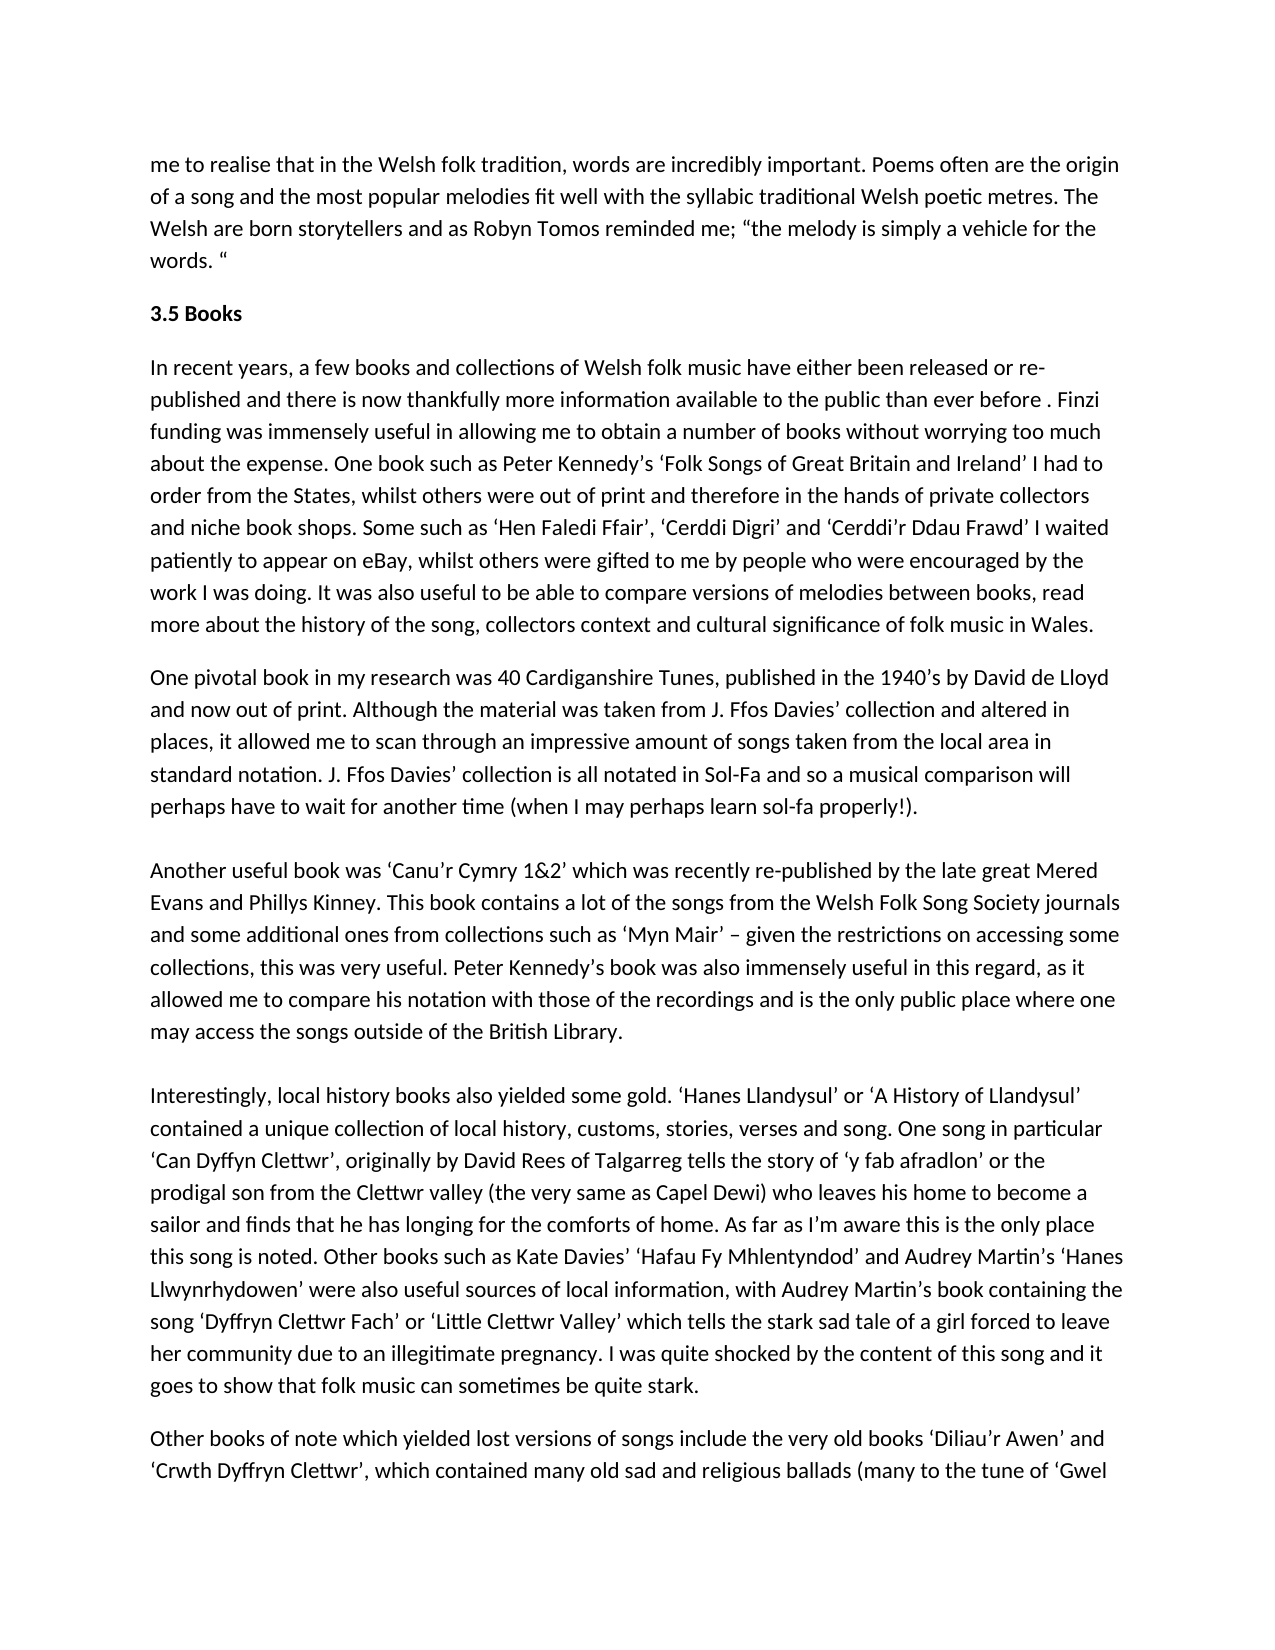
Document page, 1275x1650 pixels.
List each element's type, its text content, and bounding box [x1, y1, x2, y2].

text In recent years, a few books and collections of Welsh folk music have either been released or re-published and there is now thankfully more information available to the public than ever before . Finzi funding was immensely useful in allowing me to obtain a number of books without worrying too much about the expense. One book such as Peter Kennedy’s ‘Folk Songs of Great Britain and Ireland’ I had to order from the States, whilst others were out of print and therefore in the hands of private collectors and niche book shops. Some such as ‘Hen Faledi Ffair’, ‘Cerddi Digri’ and ‘Cerddi’r Ddau Frawd’ I waited patiently to appear on eBay, whilst others were gifted to me by people who were encouraged by the work I was doing. It was also useful to be able to compare versions of melodies between books, read more about the history of the song, collectors context and cultural significance of folk music in Wales. [150, 353, 1125, 638]
text 3.5 Books [150, 299, 1125, 328]
text One pivotal book in my research was 40 Cardiganshire Tunes, published in the 1940’s by David de Lloyd and now out of print. Although the material was taken from J. Ffos Davies’ collection and altered in places, it allowed me to scan through an impressive amount of songs taken from the local area in standard notation. J. Ffos Davies’ collection is all notated in Sol-Fa and so a musical comparison will perhaps have to wait for another time (when I may perhaps learn sol-fa properly!). Another useful book was ‘Canu’r Cymry 1&2’ which was recently re-published by the late great Mered Evans and Phillys Kinney. This book contains a lot of the songs from the Welsh Folk Song Society journals and some additional ones from collections such as ‘Myn Mair’ – given the restrictions on accessing some collections, this was very useful. Peter Kennedy’s book was also immensely useful in this regard, as it allowed me to compare his notation with those of the recordings and is the only public place where one may access the songs outside of the British Library. Interestingly, local history books also yielded some gold. ‘Hanes Llandysul’ or ‘A History of Llandysul’ contained a unique collection of local history, customs, stories, verses and song. One song in particular ‘Can Dyffyn Clettwr’, originally by David Rees of Talgarreg tells the story of ‘y fab afradlon’ or the prodigal son from the Clettwr valley (the very same as Capel Dewi) who leaves his home to become a sailor and finds that he has longing for the comforts of home. As far as I’m aware this is the only place this song is noted. Other books such as Kate Davies’ ‘Hafau Fy Mhlentyndod’ and Audrey Martin’s ‘Hanes Llwynrhydowen’ were also useful sources of local information, with Audrey Martin’s book containing the song ‘Dyffryn Clettwr Fach’ or ‘Little Clettwr Valley’ which tells the stark sad tale of a girl forced to leave her community due to an illegitimate pregnancy. I was quite shocked by the content of this song and it goes to show that folk music can sometimes be quite stark. [150, 663, 1125, 1399]
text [150, 1424, 1125, 1484]
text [150, 150, 1125, 274]
